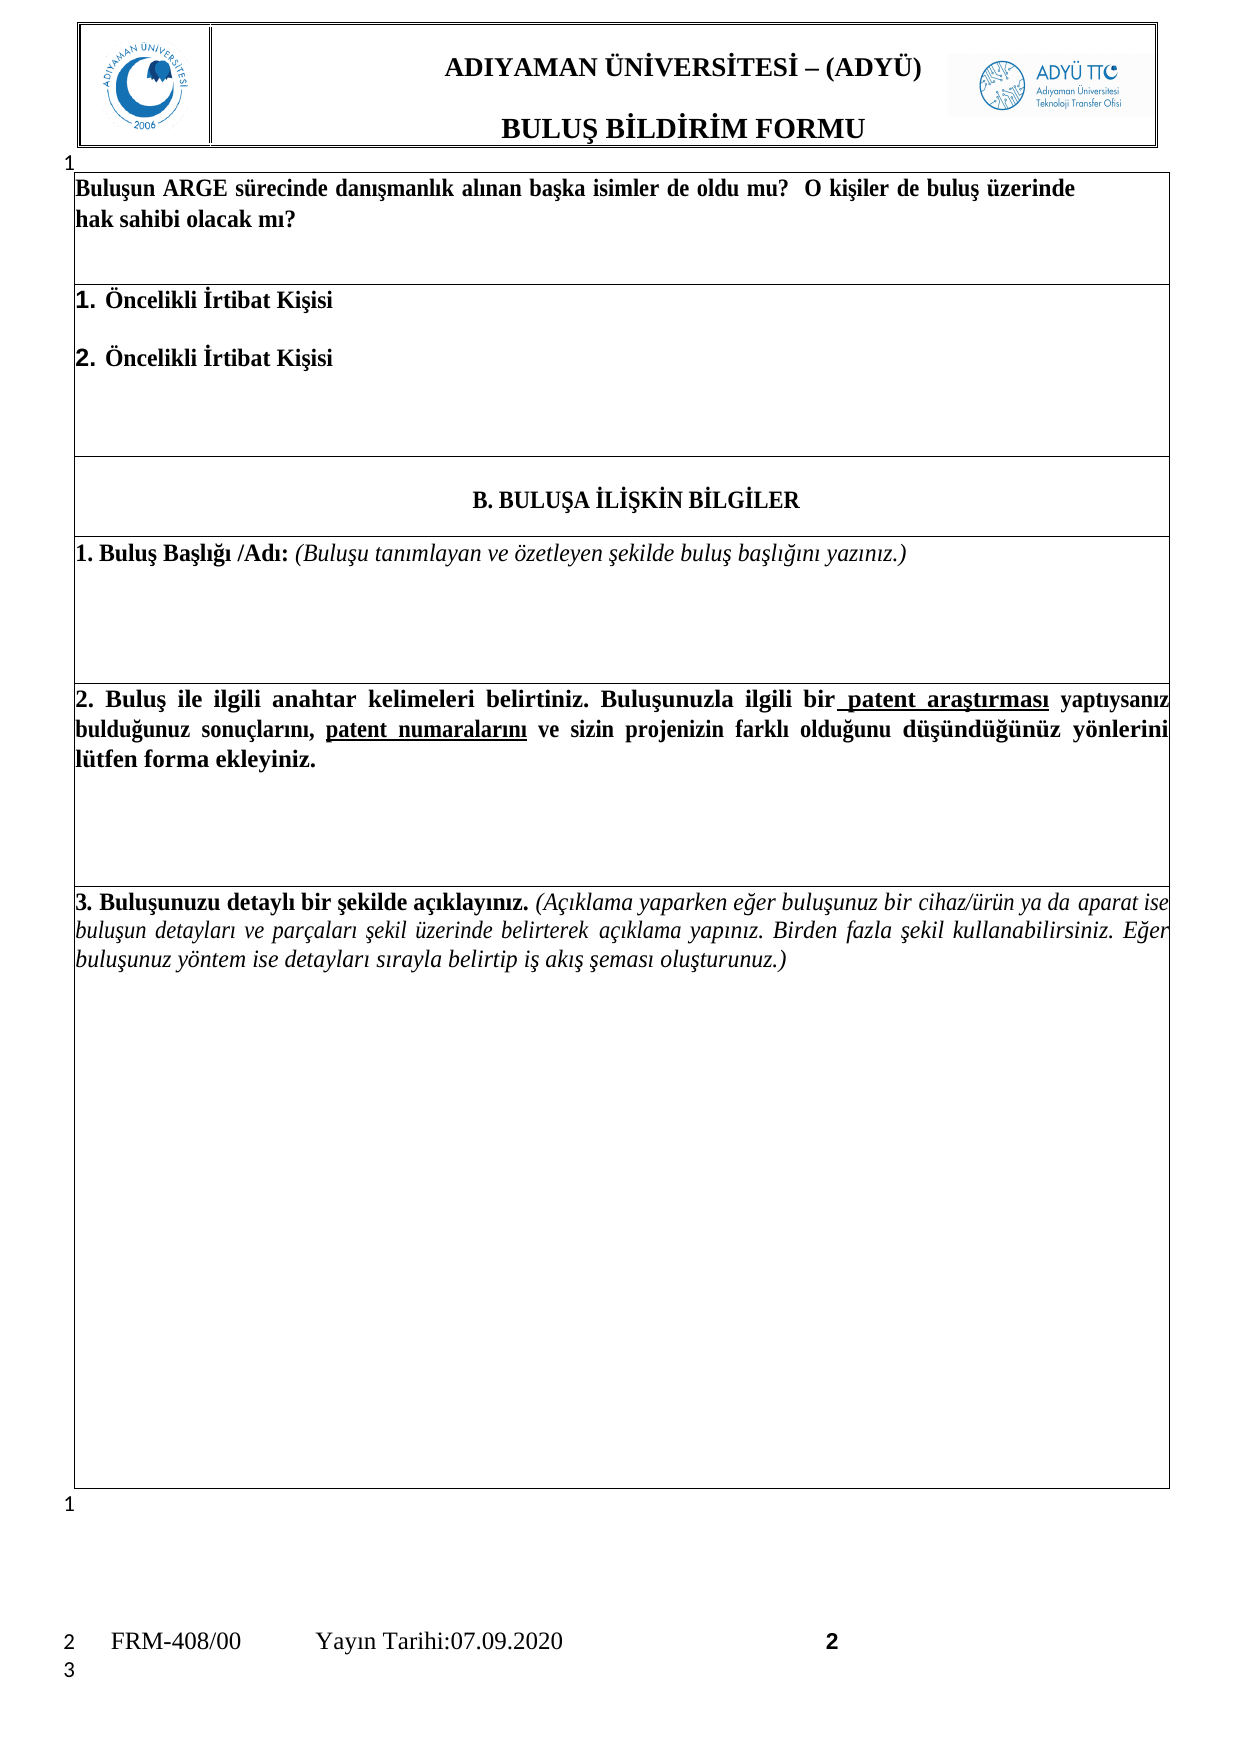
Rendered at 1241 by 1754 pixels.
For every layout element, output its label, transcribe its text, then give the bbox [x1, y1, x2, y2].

table_cell 3. Buluşunuzu detaylı bir şekilde açıklayınız. (Açıklama yaparken eğer buluşunuz bir cihaz/ürün ya da aparat ise buluşun detayları ve parçaları şekil üzerinde belirterek açıklama yapınız. Birden fazla şekil kullanabilirsiniz. Eğer buluşunuz yöntem ise detayları sırayla belirtip iş akış şeması oluşturunuz.) [75, 887, 1169, 1488]
table_header Buluşun ARGE sürecinde danışmanlık alınan başka isimler de oldu mu? O kişiler de buluş üzerinde hak sahibi olacak mı? [75, 173, 1169, 284]
table_cell B. BULUŞA İLİŞKİN BİLGİLER [75, 457, 1169, 536]
table_cell Öncelikli İrtibat Kişisi Öncelikli İrtibat Kişisi [75, 285, 1169, 456]
table_cell 1. Buluş Başlığı /Adı: (Buluşu tanımlayan ve özetleyen şekilde buluş başlığını yazınız.) [75, 537, 1169, 683]
table_cell 2. Buluş ile ilgili anahtar kelimeleri belirtiniz. Buluşunuzla ilgili bir patent araştırması yaptıysanız bulduğunuz sonuçlarını, patent numaralarını ve sizin projenizin farklı olduğunu düşündüğünüz yönlerini lütfen forma ekleyiniz. [75, 684, 1169, 886]
picture [947, 54, 1155, 117]
picture [93, 31, 197, 139]
